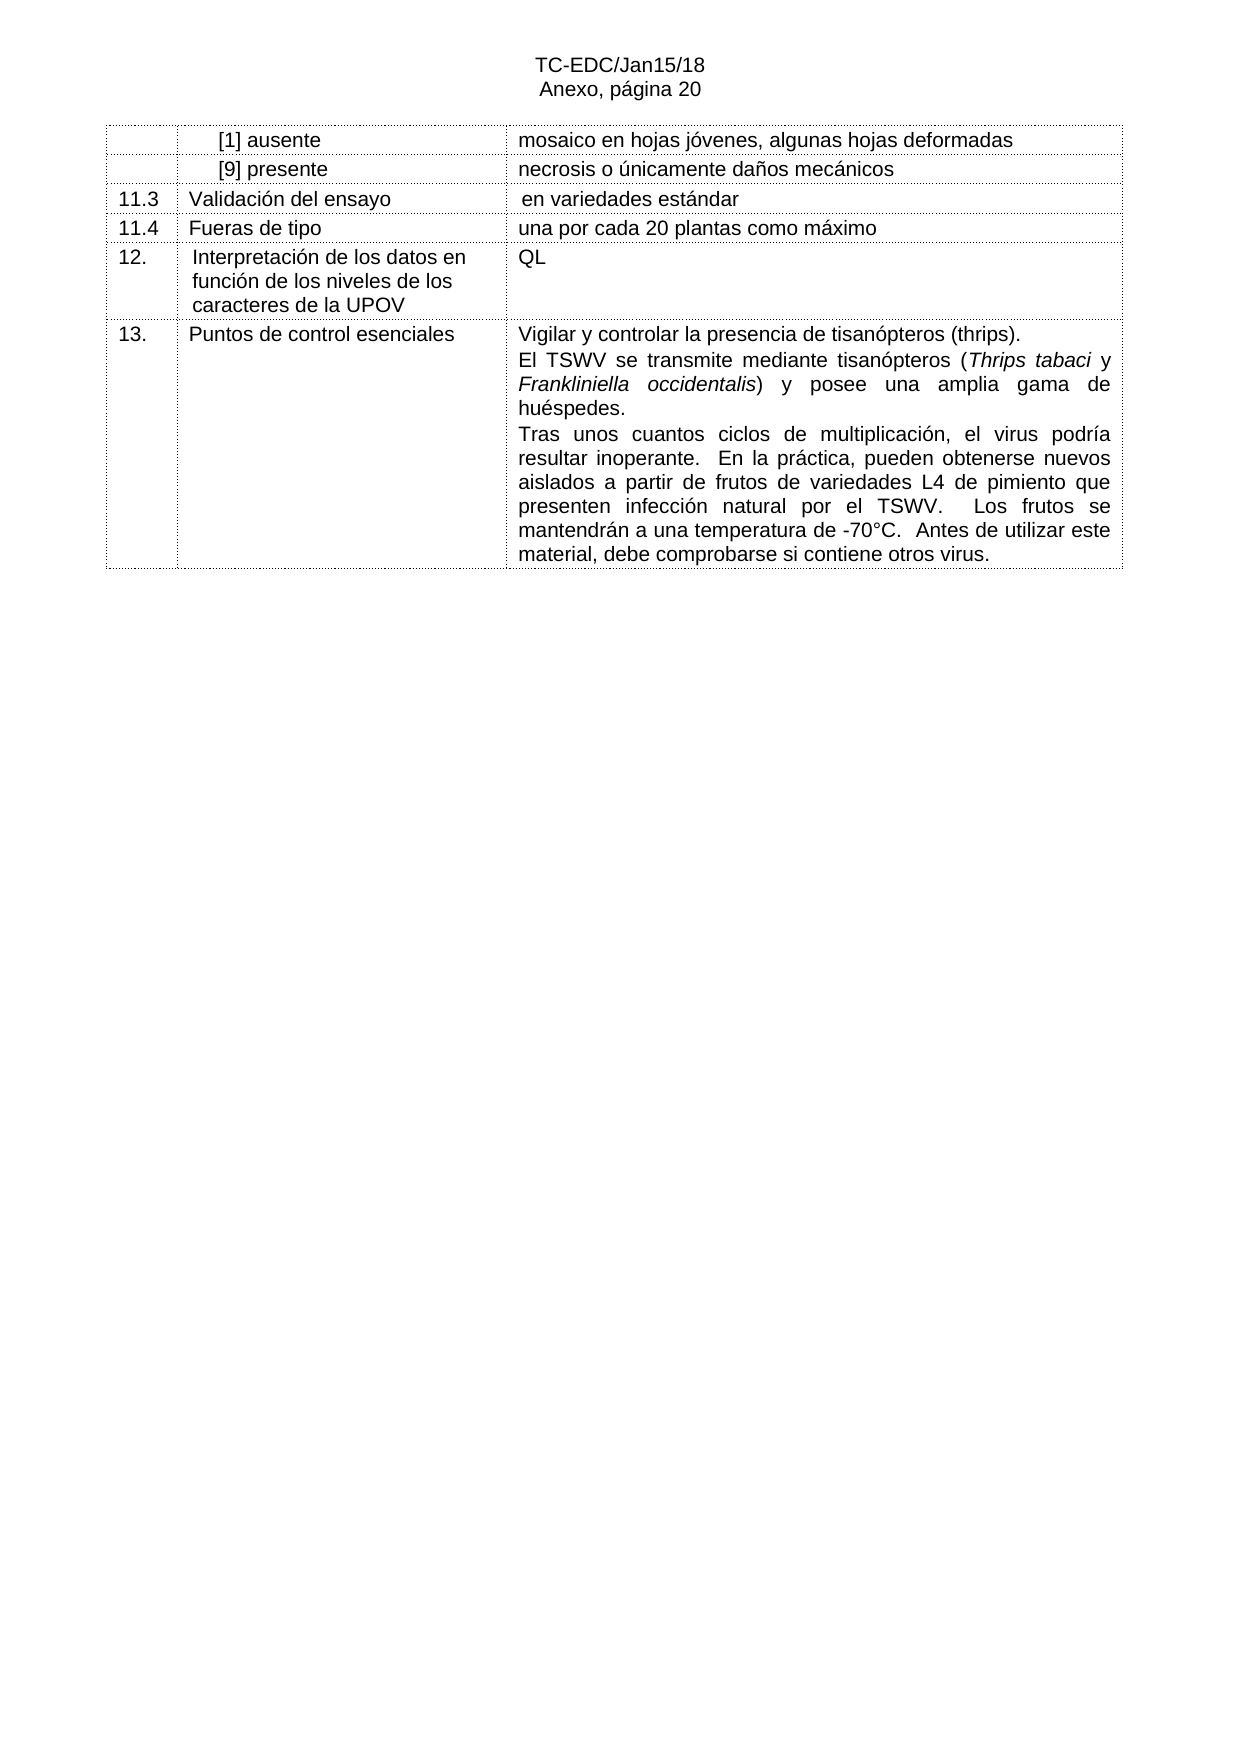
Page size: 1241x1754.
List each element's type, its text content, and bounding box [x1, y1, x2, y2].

table_cell 11.3 [107, 183, 177, 212]
table_cell 12. [107, 242, 177, 319]
table_cell Puntos de control esenciales [177, 319, 507, 568]
table_cell 11.4 [107, 213, 177, 242]
table_cell Fueras de tipo [177, 213, 507, 242]
table_cell QL [507, 242, 1122, 319]
table_cell necrosis o únicamente daños mecánicos [507, 154, 1122, 183]
table_cell una por cada 20 plantas como máximo [507, 213, 1122, 242]
table_cell [1] ausente [177, 125, 507, 154]
table_cell [107, 154, 177, 183]
table_cell 13. [107, 319, 177, 568]
table_cell [9] presente [177, 154, 507, 183]
table_cell Vigilar y controlar la presencia de tisanópteros (thrips). El TSWV se transmite mediante tisanópteros (Thrips tabaci y Frankliniella occidentalis) y posee una amplia gama de huéspedes. Tras unos cuantos ciclos de multiplicación, el virus podría resultar inoperante. En la práctica, pueden obtenerse nuevos aislados a partir de frutos de variedades L4 de pimiento que presenten infección natural por el TSWV. Los frutos se mantendrán a una temperatura de -70°C. Antes de utilizar este material, debe comprobarse si contiene otros virus. [507, 319, 1122, 568]
table_cell mosaico en hojas jóvenes, algunas hojas deformadas [507, 125, 1122, 154]
table_cell Validación del ensayo [177, 183, 507, 212]
table_cell [107, 125, 177, 154]
table_cell en variedades estándar [507, 183, 1122, 212]
table_cell Interpretación de los datos en función de los niveles de los caracteres de la UPOV [177, 242, 507, 319]
